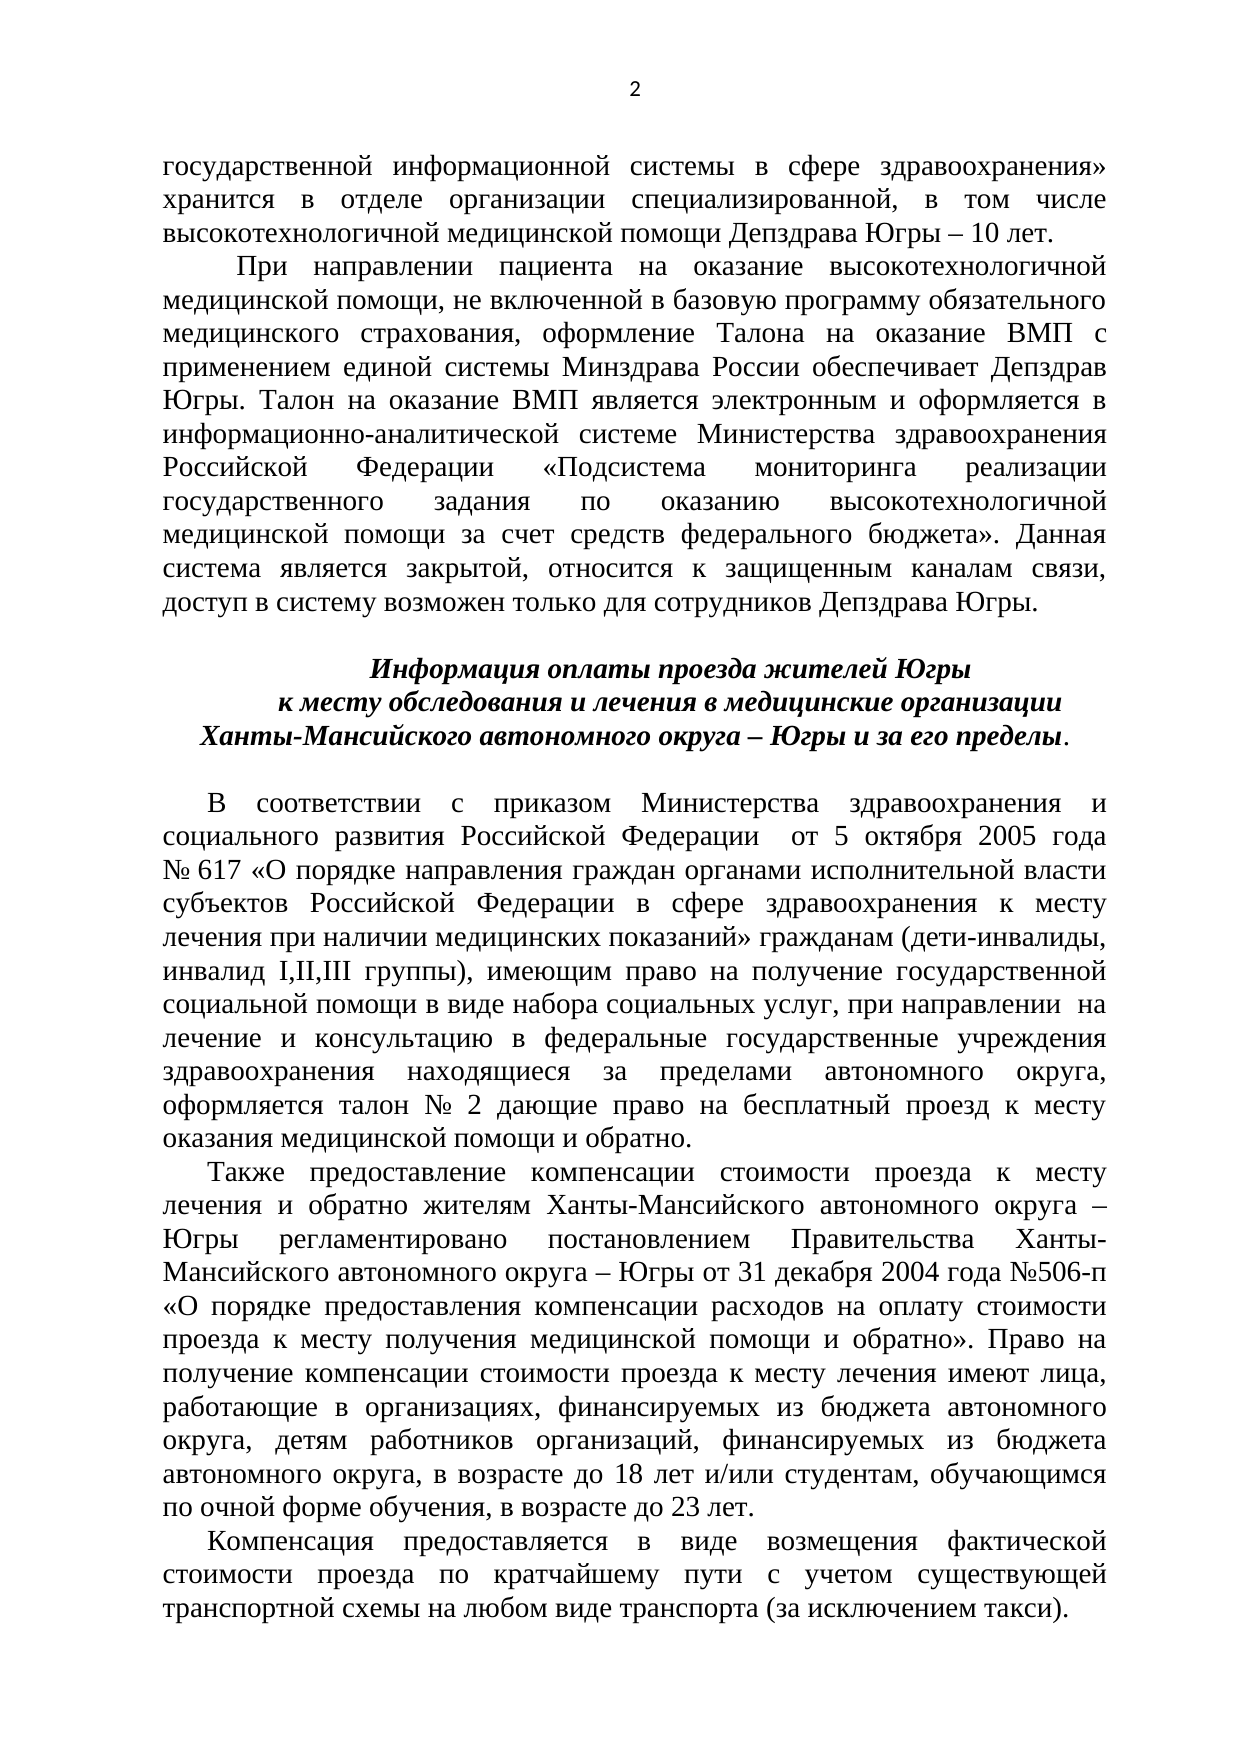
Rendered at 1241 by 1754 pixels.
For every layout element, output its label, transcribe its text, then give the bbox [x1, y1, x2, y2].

text В соответствии с приказом Министерства здравоохранения и социального развития Российской Федерации от 5 октября 2005 года № 617 «О порядке направления граждан органами исполнительной власти субъектов Российской Федерации в сфере здравоохранения к месту лечения при наличии медицинских показаний» гражданам (дети-инвалиды, инвалид I,II,III группы), имеющим право на получение государственной социальной помощи в виде набора социальных услуг, при направлении на лечение и консультацию в федеральные государственные учреждения здравоохранения находящиеся за пределами автономного округа, оформляется талон № 2 дающие право на бесплатный проезд к месту оказания медицинской помощи и обратно. [162, 785, 1107, 1154]
text Информация оплаты проезда жителей Югры [162, 651, 1107, 684]
text к месту обследования и лечения в медицинские организации Ханты-Мансийского автономного округа – Югры и за его пределы. [162, 684, 1107, 751]
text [162, 148, 1107, 248]
text При направлении пациента на оказание высокотехнологичной медицинской помощи, не включенной в базовую программу обязательного медицинского страхования, оформление Талона на оказание ВМП с применением единой системы Минздрава России обеспечивает Депздрав Югры. Талон на оказание ВМП является электронным и оформляется в информационно-аналитической системе Министерства здравоохранения Российской Федерации «Подсистема мониторинга реализации государственного задания по оказанию высокотехнологичной медицинской помощи за счет средств федерального бюджета». Данная система является закрытой, относится к защищенным каналам связи, доступ в систему возможен только для сотрудников Депздрава Югры. [162, 248, 1107, 617]
text Также предоставление компенсации стоимости проезда к месту лечения и обратно жителям Ханты-Мансийского автономного округа – Югры регламентировано постановлением Правительства Ханты-Мансийского автономного округа – Югры от 31 декабря 2004 года №506-п «О порядке предоставления компенсации расходов на оплату стоимости проезда к месту получения медицинской помощи и обратно». Право на получение компенсации стоимости проезда к месту лечения имеют лица, работающие в организациях, финансируемых из бюджета автономного округа, детям работников организаций, финансируемых из бюджета автономного округа, в возрасте до 18 лет и/или студентам, обучающимся по очной форме обучения, в возрасте до 23 лет. [162, 1154, 1107, 1523]
text Компенсация предоставляется в виде возмещения фактической стоимости проезда по кратчайшему пути с учетом существующей транспортной схемы на любом виде транспорта (за исключением такси). [162, 1523, 1107, 1623]
